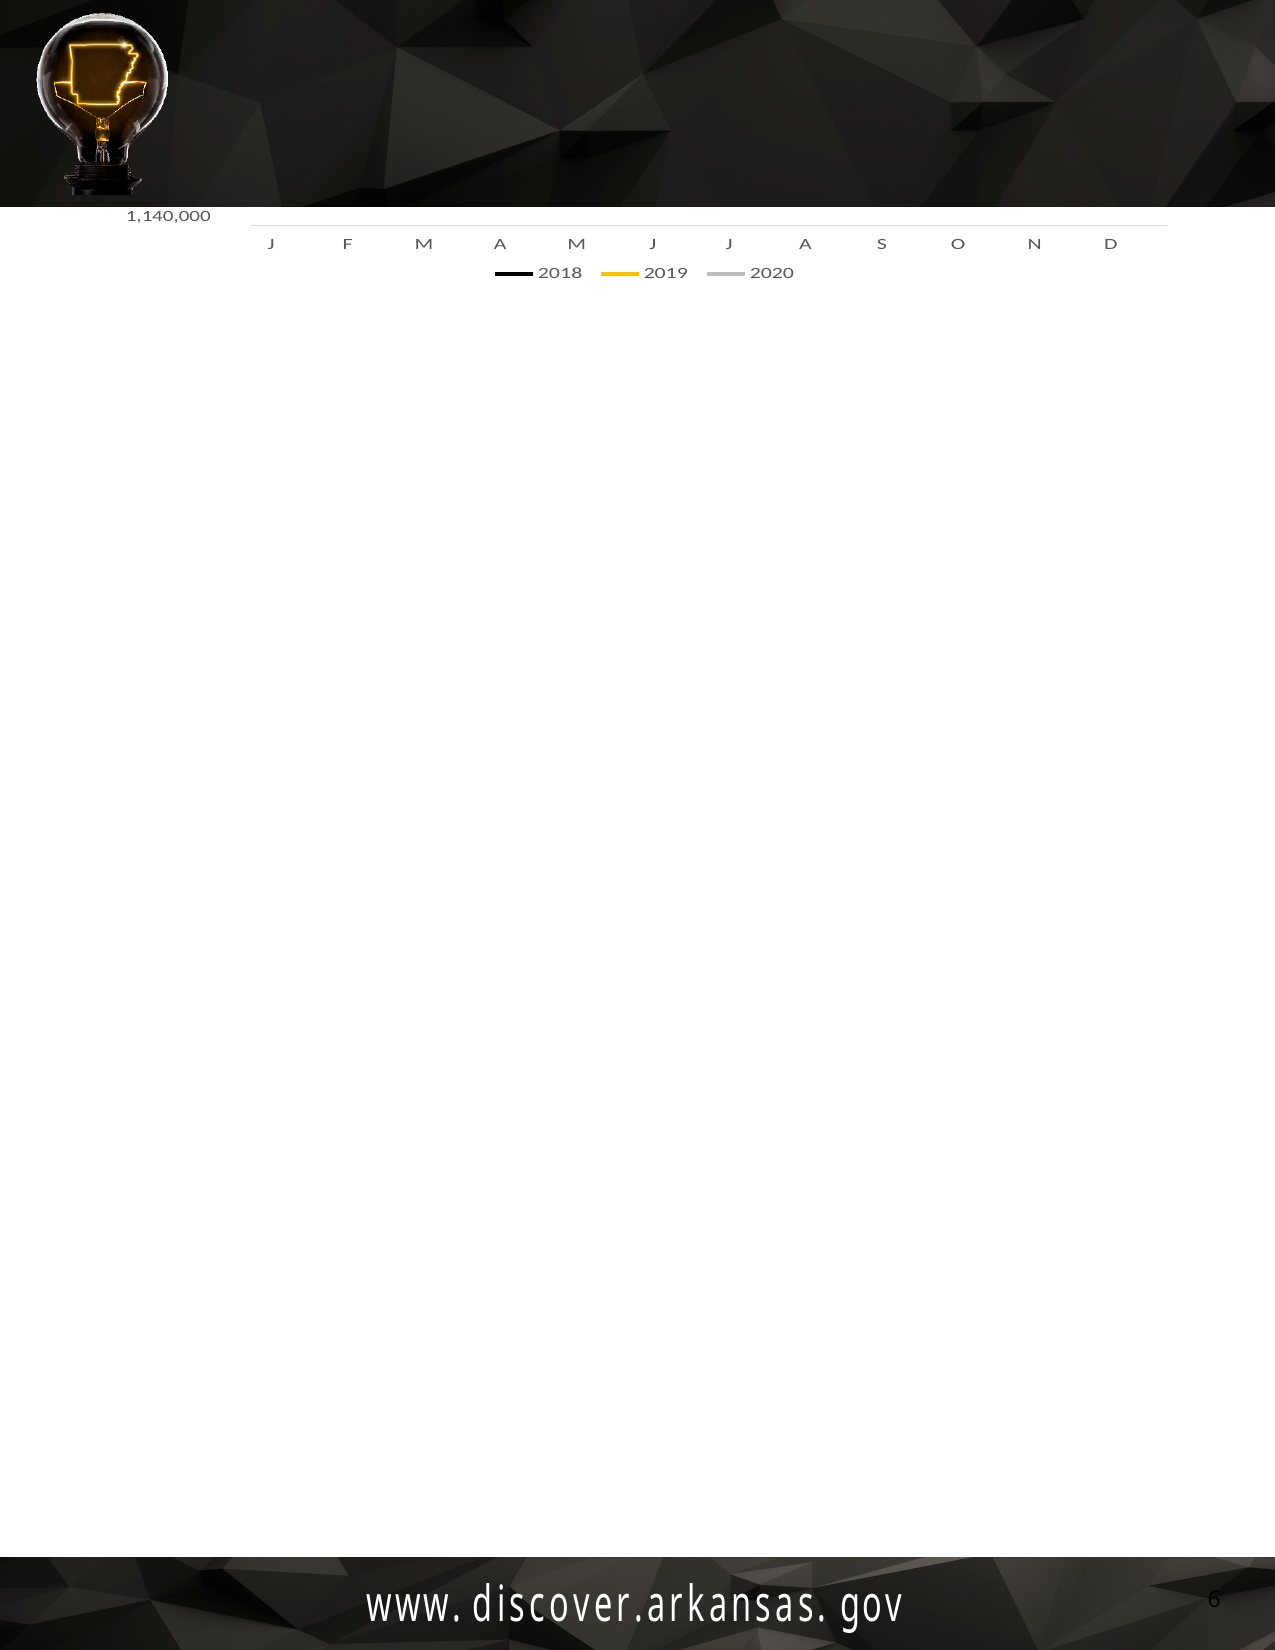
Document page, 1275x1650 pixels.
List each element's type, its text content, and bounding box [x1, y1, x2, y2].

text 1,140,000 [126, 206, 213, 225]
picture [0, 1557, 1275, 1650]
text 2018 2019 2020 [494, 263, 1225, 282]
text J F M A M J J A S O N D [267, 234, 1225, 253]
picture [0, 0, 1275, 207]
